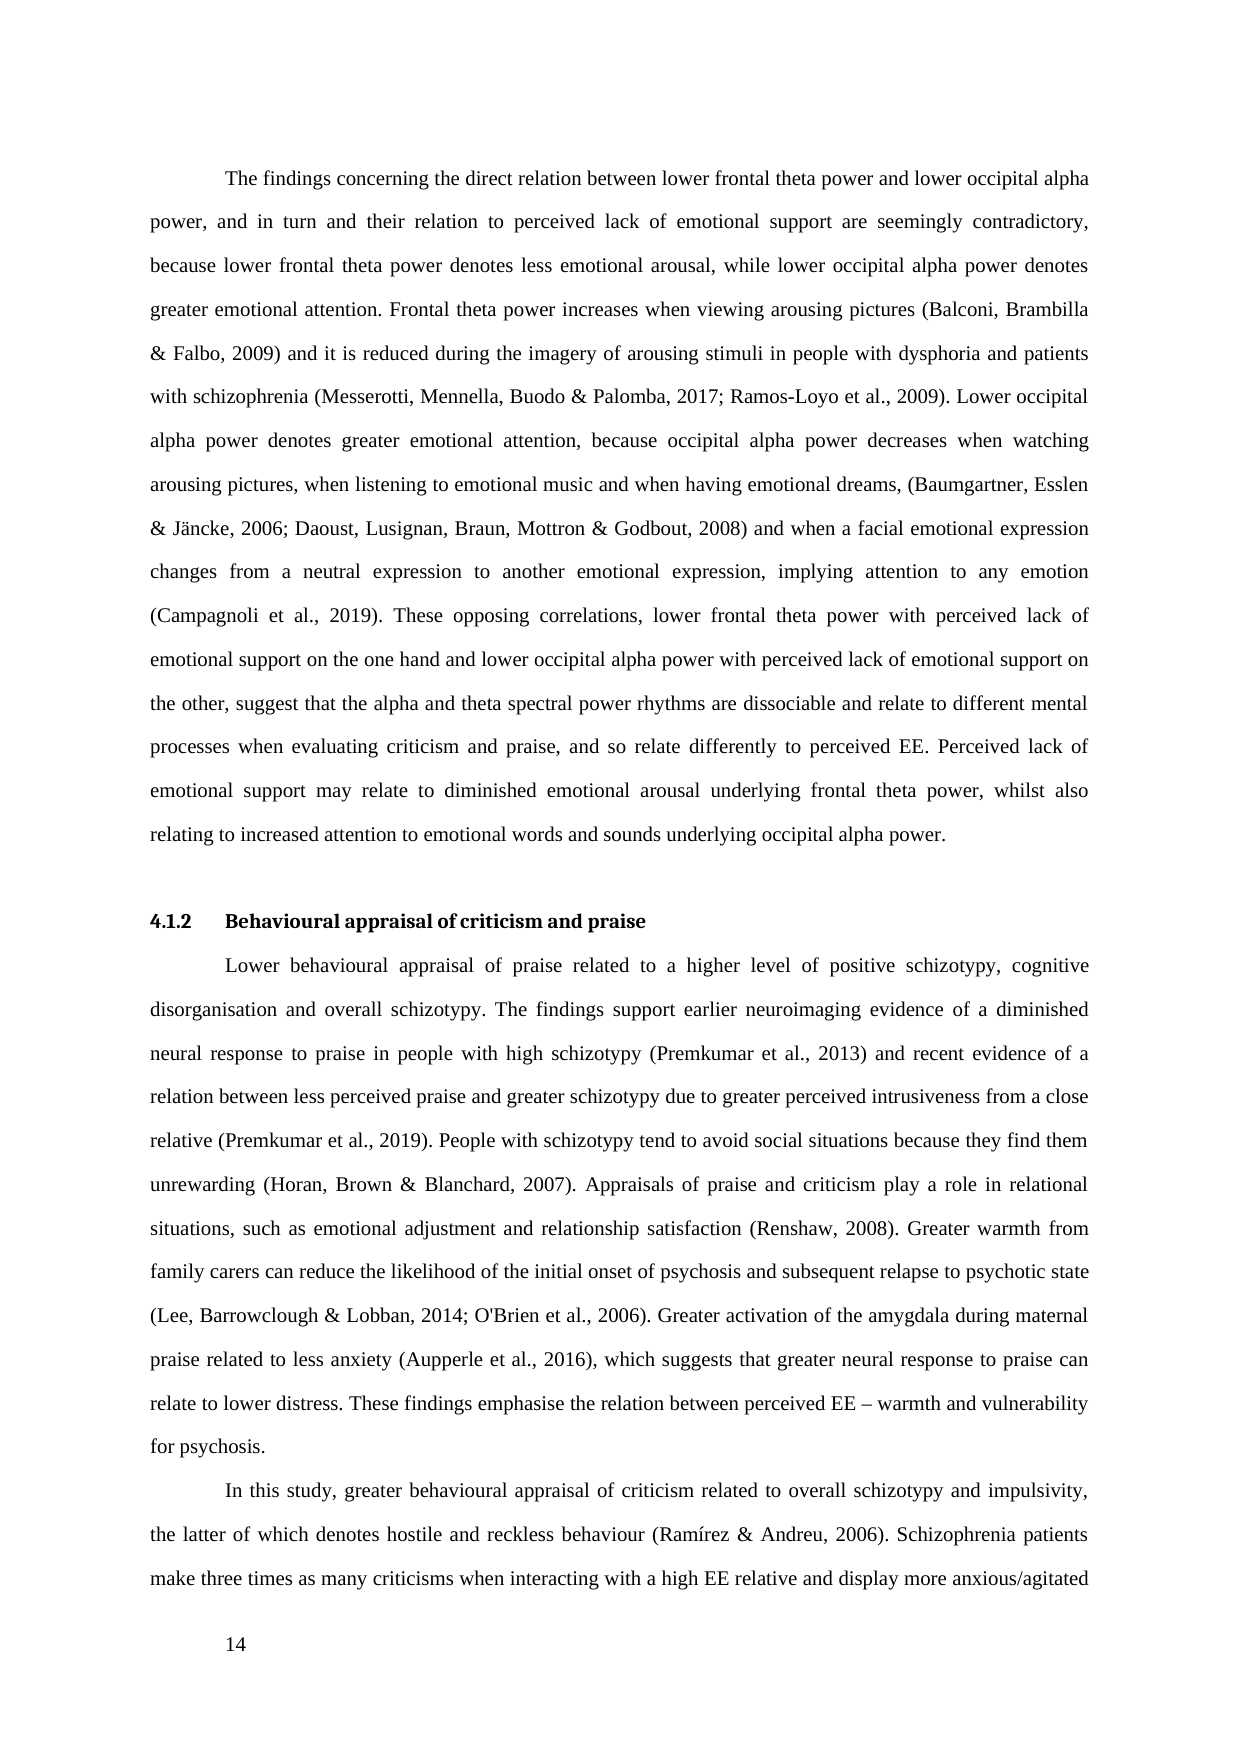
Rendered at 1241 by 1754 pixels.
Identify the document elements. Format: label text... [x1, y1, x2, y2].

subtitle Behavioural appraisal of criticism and praise [150, 894, 1090, 937]
text Lower behavioural appraisal of praise related to a higher level of positive schizotypy, cognitive disorganisation and overall schizotypy. The findings support earlier neuroimaging evidence of a diminished neural response to praise in people with high schizotypy (Premkumar et al., 2013) and recent evidence of a relation between less perceived praise and greater schizotypy due to greater perceived intrusiveness from a close relative (Premkumar et al., 2019). People with schizotypy tend to avoid social situations because they find them unrewarding (Horan, Brown & Blanchard, 2007). Appraisals of praise and criticism play a role in relational situations, such as emotional adjustment and relationship satisfaction (Renshaw, 2008). Greater warmth from family carers can reduce the likelihood of the initial onset of psychosis and subsequent relapse to psychotic state (Lee, Barrowclough & Lobban, 2014; O'Brien et al., 2006). Greater activation of the amygdala during maternal praise related to less anxiety (Aupperle et al., 2016), which suggests that greater neural response to praise can relate to lower distress. These findings emphasise the relation between perceived EE – warmth and vulnerability for psychosis. [150, 937, 1090, 1462]
text The findings concerning the direct relation between lower frontal theta power and lower occipital alpha power, and in turn and their relation to perceived lack of emotional support are seemingly contradictory, because lower frontal theta power denotes less emotional arousal, while lower occipital alpha power denotes greater emotional attention. Frontal theta power increases when viewing arousing pictures (Balconi, Brambilla & Falbo, 2009) and it is reduced during the imagery of arousing stimuli in people with dysphoria and patients with schizophrenia (Messerotti, Mennella, Buodo & Palomba, 2017; Ramos-Loyo et al., 2009). Lower occipital alpha power denotes greater emotional attention, because occipital alpha power decreases when watching arousing pictures, when listening to emotional music and when having emotional dreams, (Baumgartner, Esslen & Jäncke, 2006; Daoust, Lusignan, Braun, Mottron & Godbout, 2008) and when a facial emotional expression changes from a neutral expression to another emotional expression, implying attention to any emotion (Campagnoli et al., 2019). These opposing correlations, lower frontal theta power with perceived lack of emotional support on the one hand and lower occipital alpha power with perceived lack of emotional support on the other, suggest that the alpha and theta spectral power rhythms are dissociable and relate to different mental processes when evaluating criticism and praise, and so relate differently to perceived EE. Perceived lack of emotional support may relate to diminished emotional arousal underlying frontal theta power, whilst also relating to increased attention to emotional words and sounds underlying occipital alpha power. [150, 150, 1090, 850]
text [150, 1462, 1090, 1594]
